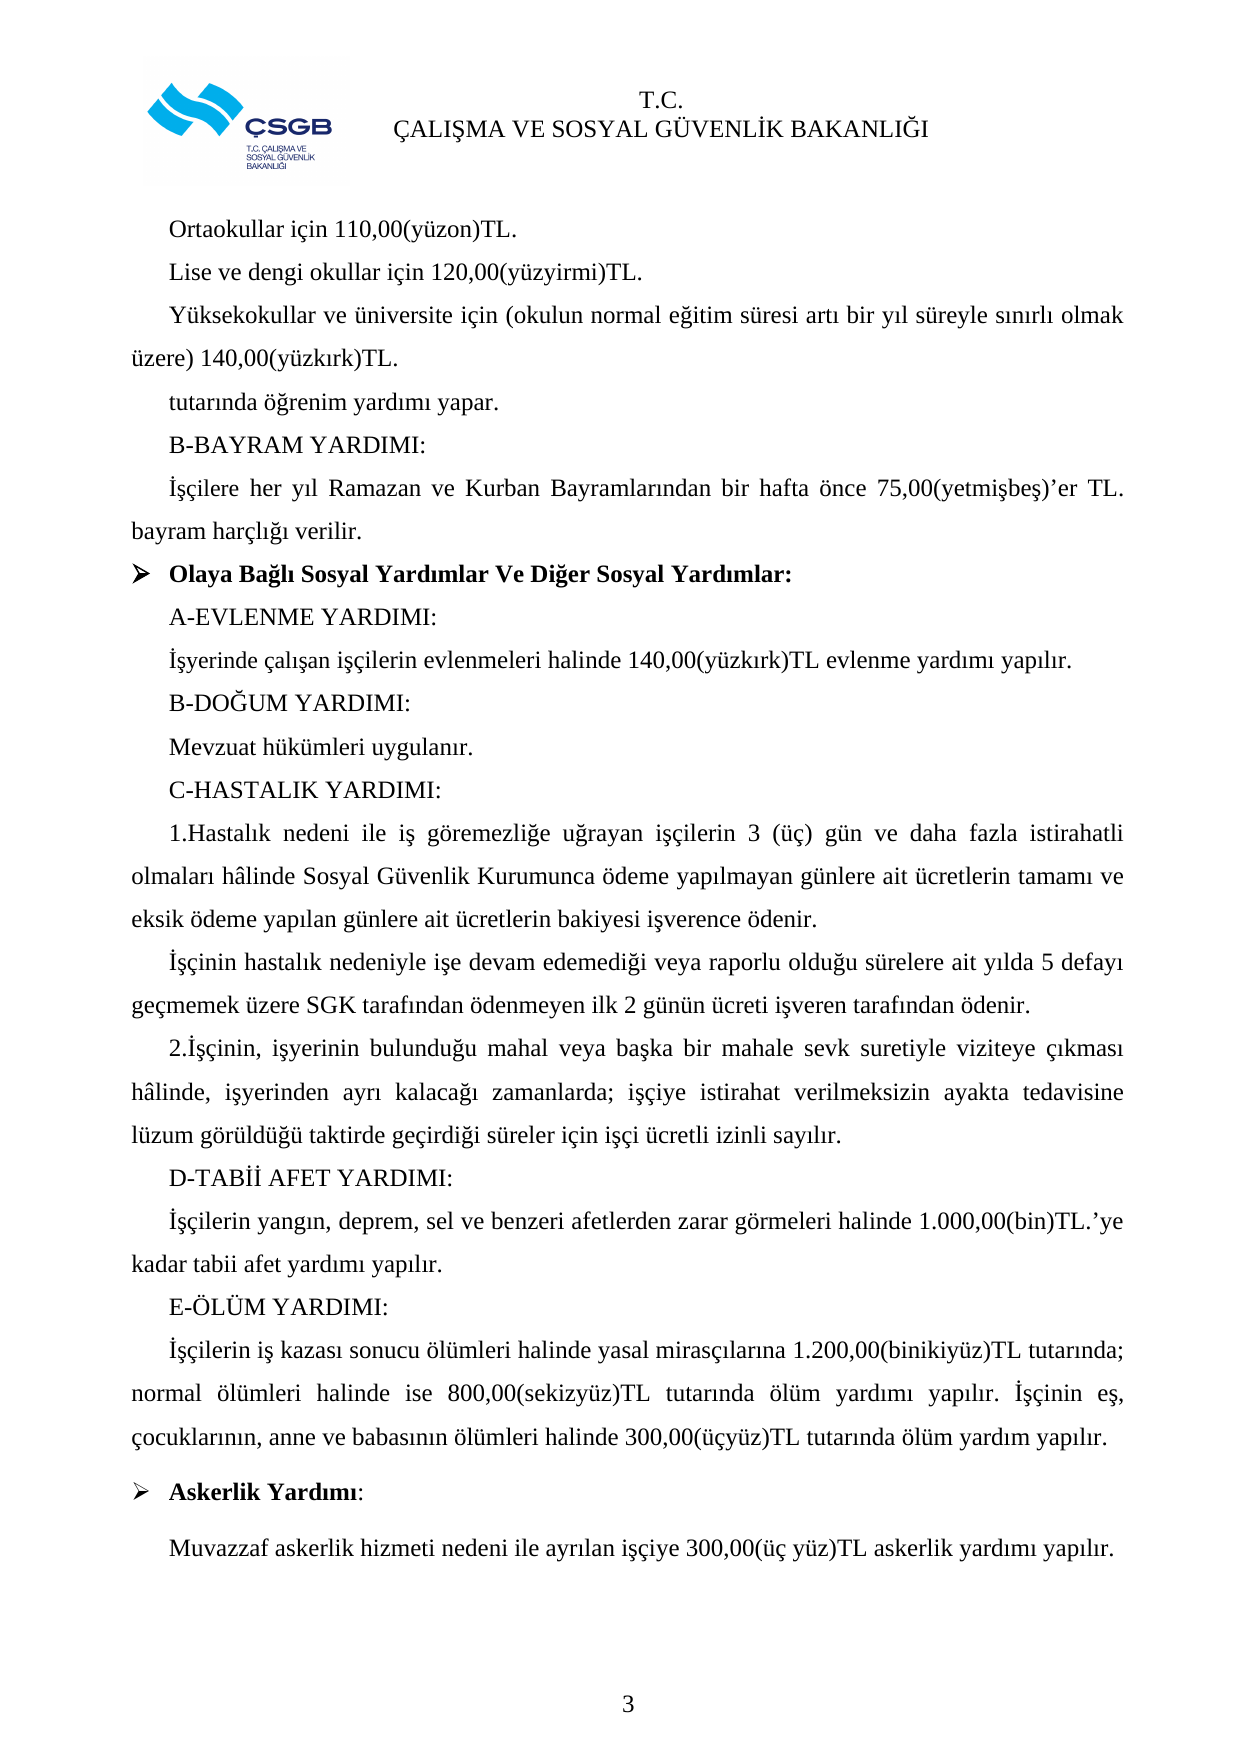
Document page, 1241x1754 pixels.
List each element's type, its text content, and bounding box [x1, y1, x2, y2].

text 2.İşçinin, işyerinin bulunduğu mahal veya başka bir mahale sevk suretiyle viziteye çıkması hâlinde, işyerinden ayrı kalacağı zamanlarda; işçiye istirahat verilmeksizin ayakta tedavisine lüzum görüldüğü taktirde geçirdiği süreler için işçi ücretli izinli sayılır. [131, 1033, 1125, 1148]
text Lise ve dengi okullar için 120,00(yüzyirmi)TL. [131, 257, 1125, 286]
text İşçilerin yangın, deprem, sel ve benzeri afetlerden zarar görmeleri halinde 1.000,00(bin)TL.’ye kadar tabii afet yardımı yapılır. [131, 1206, 1125, 1278]
list Askerlik Yardımı: [131, 1477, 1125, 1506]
text Muvazzaf askerlik hizmeti nedeni ile ayrılan işçiye 300,00(üç yüz)TL askerlik yardımı yapılır. [169, 1533, 1125, 1562]
text 1.Hastalık nedeni ile iş göremezliğe uğrayan işçilerin 3 (üç) gün ve daha fazla istirahatli olmaları hâlinde Sosyal Güvenlik Kurumunca ödeme yapılmayan günlere ait ücretlerin tamamı ve eksik ödeme yapılan günlere ait ücretlerin bakiyesi işverence ödenir. [131, 818, 1125, 933]
text Yüksekokullar ve üniversite için (okulun normal eğitim süresi artı bir yıl süreyle sınırlı olmak üzere) 140,00(yüzkırk)TL. [131, 300, 1125, 372]
text B-BAYRAM YARDIMI: [131, 430, 1125, 458]
text B-DOĞUM YARDIMI: [131, 688, 1125, 717]
text İşyerinde çalışan işçilerin evlenmeleri halinde 140,00(yüzkırk)TL evlenme yardımı yapılır. [131, 645, 1125, 674]
text Ortaokullar için 110,00(yüzon)TL. [131, 214, 1125, 243]
text C-HASTALIK YARDIMI: [131, 775, 1125, 803]
text İşçilere her yıl Ramazan ve Kurban Bayramlarından bir hafta önce 75,00(yetmişbeş)’er TL. bayram harçlığı verilir. [131, 473, 1125, 545]
text İşçilerin iş kazası sonucu ölümleri halinde yasal mirasçılarına 1.200,00(binikiyüz)TL tutarında; normal ölümleri halinde ise 800,00(sekizyüz)TL tutarında ölüm yardımı yapılır. İşçinin eş, çocuklarının, anne ve babasının ölümleri halinde 300,00(üçyüz)TL tutarında ölüm yardım yapılır. [131, 1335, 1125, 1450]
text D-TABİİ AFET YARDIMI: [131, 1163, 1125, 1192]
text E-ÖLÜM YARDIMI: [131, 1292, 1125, 1321]
text A-EVLENME YARDIMI: [131, 602, 1125, 631]
picture [142, 56, 350, 186]
text İşçinin hastalık nedeniyle işe devam edemediği veya raporlu olduğu sürelere ait yılda 5 defayı geçmemek üzere SGK tarafından ödenmeyen ilk 2 günün ücreti işveren tarafından ödenir. [131, 947, 1125, 1019]
text Mevzuat hükümleri uygulanır. [131, 732, 1125, 760]
list Olaya Bağlı Sosyal Yardımlar Ve Diğer Sosyal Yardımlar: [131, 559, 1125, 588]
text tutarında öğrenim yardımı yapar. [131, 387, 1125, 415]
